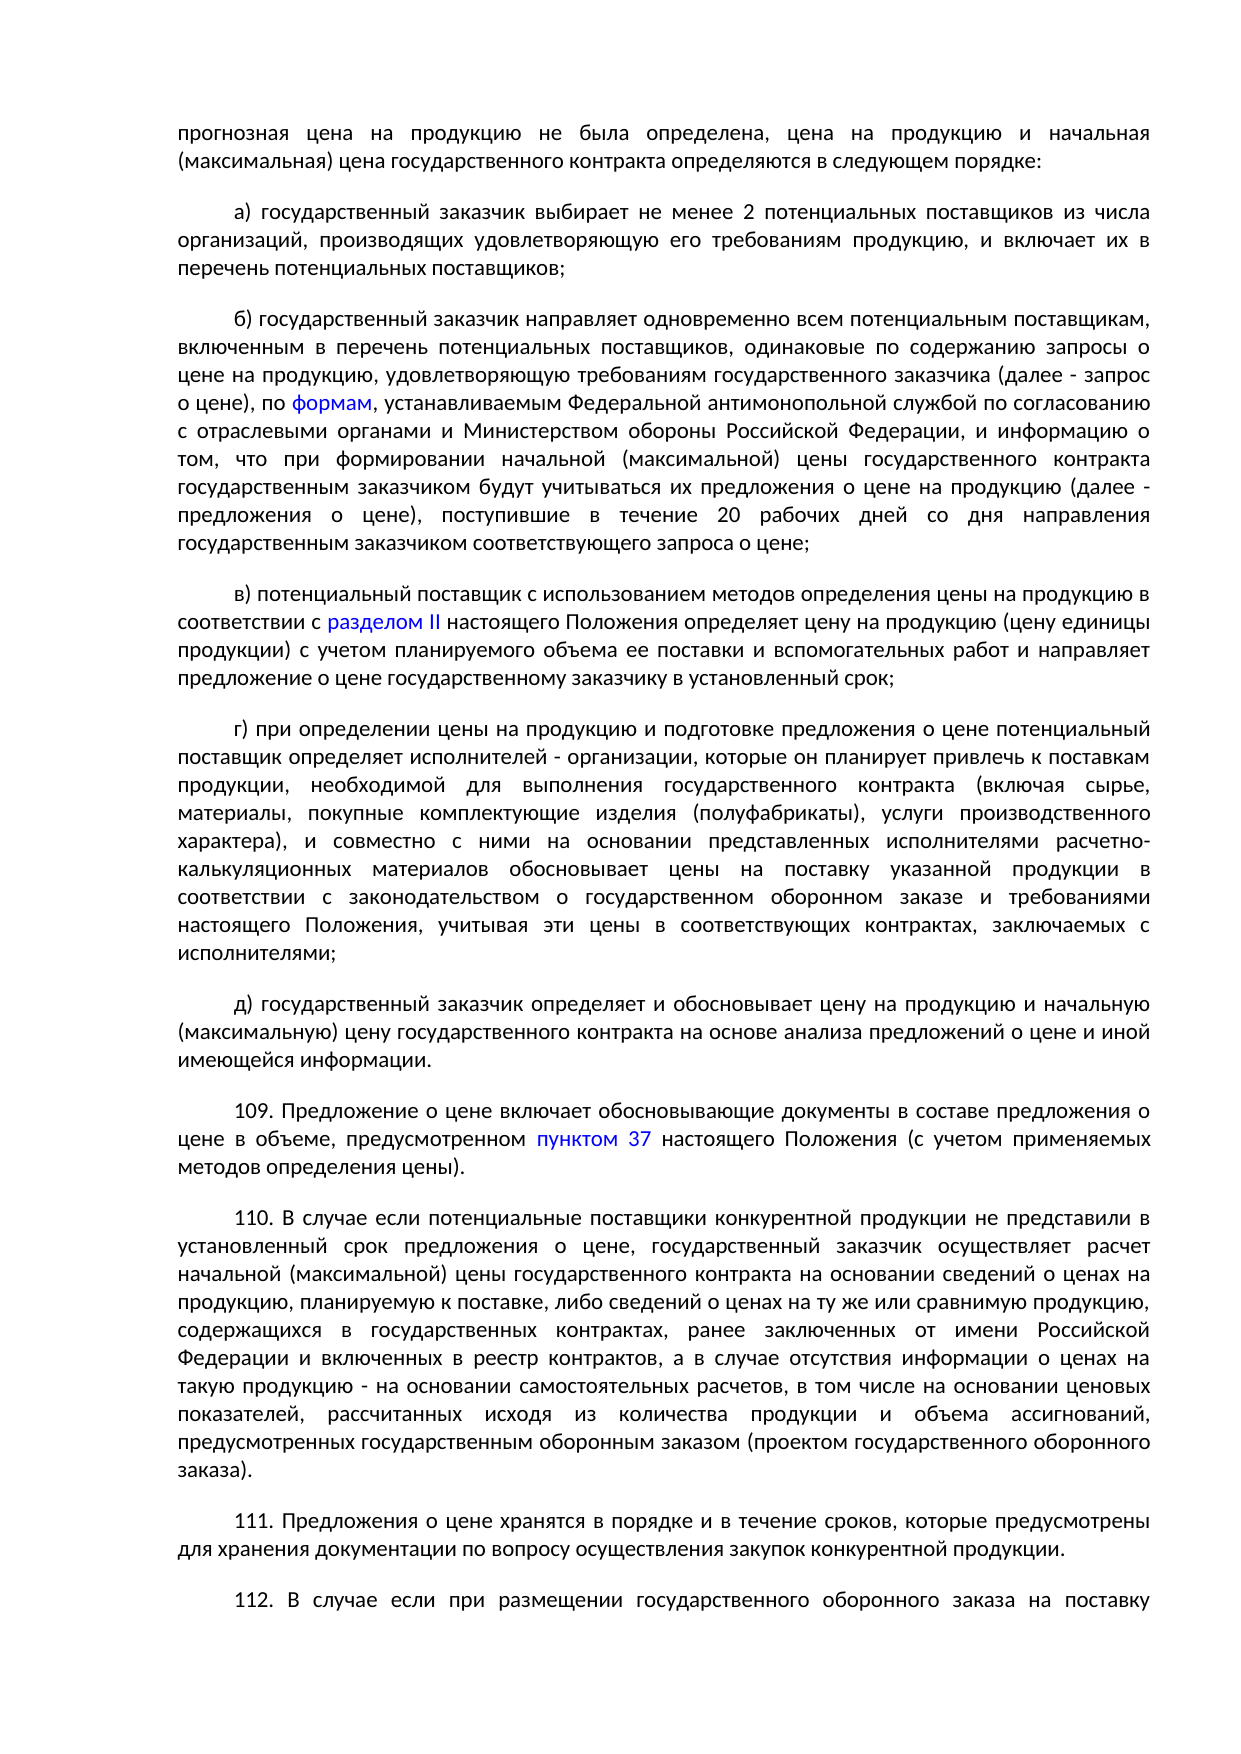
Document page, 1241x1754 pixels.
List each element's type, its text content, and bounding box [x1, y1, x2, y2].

text д) государственный заказчик определяет и обосновывает цену на продукцию и начальную (максимальную) цену государственного контракта на основе анализа предложений о цене и иной имеющейся информации. [177, 989, 1152, 1073]
text г) при определении цены на продукцию и подготовке предложения о цене потенциальный поставщик определяет исполнителей - организации, которые он планирует привлечь к поставкам продукции, необходимой для выполнения государственного контракта (включая сырье, материалы, покупные комплектующие изделия (полуфабрикаты), услуги производственного характера), и совместно с ними на основании представленных исполнителями расчетно-калькуляционных материалов обосновывает цены на поставку указанной продукции в соответствии с законодательством о государственном оборонном заказе и требованиями настоящего Положения, учитывая эти цены в соответствующих контрактах, заключаемых с исполнителями; [177, 714, 1152, 966]
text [177, 118, 1152, 174]
text 110. В случае если потенциальные поставщики конкурентной продукции не представили в установленный срок предложения о цене, государственный заказчик осуществляет расчет начальной (максимальной) цены государственного контракта на основании сведений о ценах на продукцию, планируемую к поставке, либо сведений о ценах на ту же или сравнимую продукцию, содержащихся в государственных контрактах, ранее заключенных от имени Российской Федерации и включенных в реестр контрактов, а в случае отсутствия информации о ценах на такую продукцию - на основании самостоятельных расчетов, в том числе на основании ценовых показателей, рассчитанных исходя из количества продукции и объема ассигнований, предусмотренных государственным оборонным заказом (проектом государственного оборонного заказа). [177, 1203, 1152, 1483]
text а) государственный заказчик выбирает не менее 2 потенциальных поставщиков из числа организаций, производящих удовлетворяющую его требованиям продукцию, и включает их в перечень потенциальных поставщиков; [177, 197, 1152, 281]
text в) потенциальный поставщик с использованием методов определения цены на продукцию в соответствии с разделом II настоящего Положения определяет цену на продукцию (цену единицы продукции) с учетом планируемого объема ее поставки и вспомогательных работ и направляет предложение о цене государственному заказчику в установленный срок; [177, 579, 1152, 691]
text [177, 1585, 1152, 1613]
text 109. Предложение о цене включает обосновывающие документы в составе предложения о цене в объеме, предусмотренном пунктом 37 настоящего Положения (с учетом применяемых методов определения цены). [177, 1096, 1152, 1180]
text б) государственный заказчик направляет одновременно всем потенциальным поставщикам, включенным в перечень потенциальных поставщиков, одинаковые по содержанию запросы о цене на продукцию, удовлетворяющую требованиям государственного заказчика (далее - запрос о цене), по формам, устанавливаемым Федеральной антимонопольной службой по согласованию с отраслевыми органами и Министерством обороны Российской Федерации, и информацию о том, что при формировании начальной (максимальной) цены государственного контракта государственным заказчиком будут учитываться их предложения о цене на продукцию (далее - предложения о цене), поступившие в течение 20 рабочих дней со дня направления государственным заказчиком соответствующего запроса о цене; [177, 304, 1152, 556]
text 111. Предложения о цене хранятся в порядке и в течение сроков, которые предусмотрены для хранения документации по вопросу осуществления закупок конкурентной продукции. [177, 1506, 1152, 1562]
